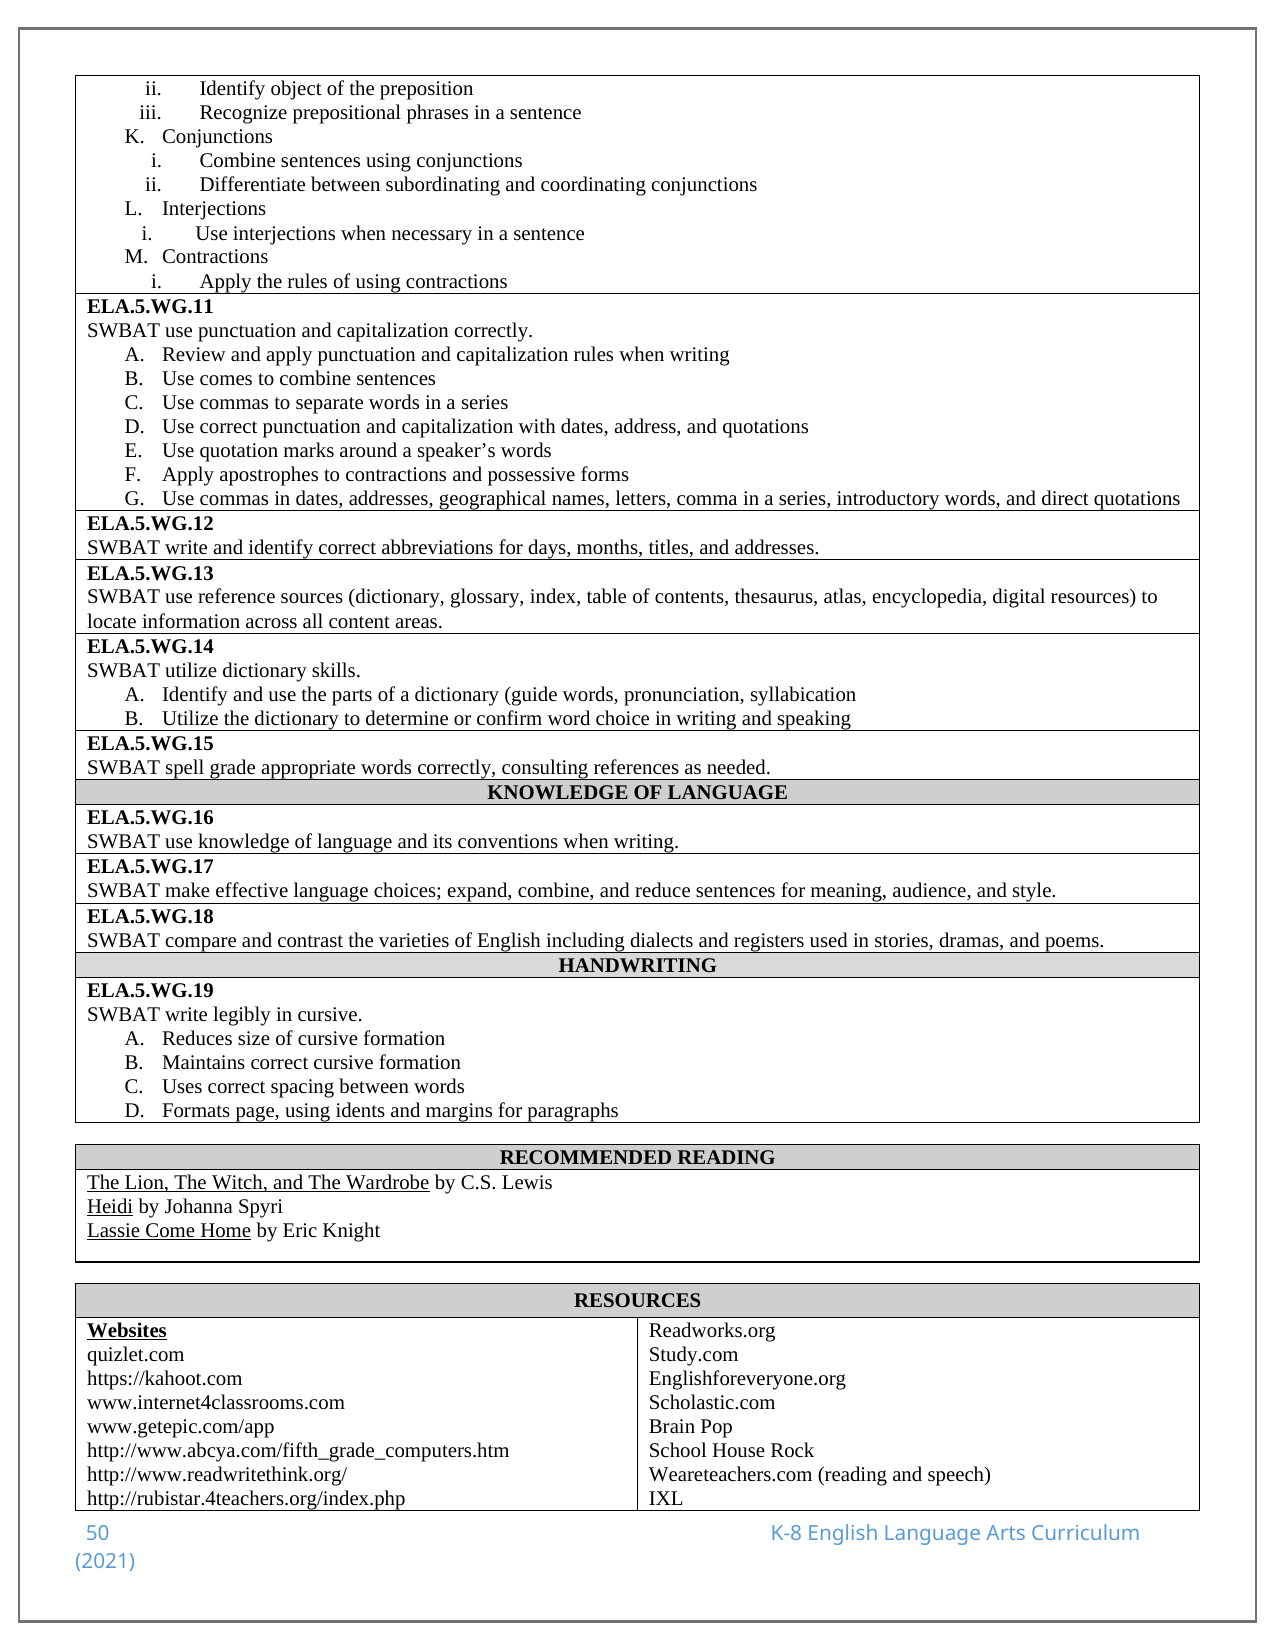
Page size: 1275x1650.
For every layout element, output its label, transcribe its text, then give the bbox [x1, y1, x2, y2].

table_cell HANDWRITING [76, 953, 1199, 977]
table_cell ELA.5.WG.14 SWBAT utilize dictionary skills. Identify and use the parts of a dictionary (guide words, pronunciation, syllabication Utilize the dictionary to determine or confirm word choice in writing and speaking [76, 634, 1199, 730]
table_cell ELA.5.WG.19 SWBAT write legibly in cursive. Reduces size of cursive formation Maintains correct cursive formation Uses correct spacing between words Formats page, using idents and margins for paragraphs [76, 978, 1199, 1122]
table_cell ELA.5.WG.11 SWBAT use punctuation and capitalization correctly. Review and apply punctuation and capitalization rules when writing Use comes to combine sentences Use commas to separate words in a series Use correct punctuation and capitalization with dates, address, and quotations Use quotation marks around a speaker’s words Apply apostrophes to contractions and possessive forms Use commas in dates, addresses, geographical names, letters, comma in a series, introductory words, and direct quotations [76, 294, 1199, 510]
table_cell ELA.5.WG.13 SWBAT use reference sources (dictionary, glossary, index, table of contents, thesaurus, atlas, encyclopedia, digital resources) to locate information across all content areas. [76, 560, 1199, 633]
table_cell The Lion, The Witch, and The Wardrobe by C.S. Lewis Heidi by Johanna Spyri Lassie Come Home by Eric Knight [76, 1170, 1199, 1261]
table_cell ELA.5.WG.12 SWBAT write and identify correct abbreviations for days, months, titles, and addresses. [76, 511, 1199, 559]
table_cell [638, 1318, 1199, 1510]
table_cell KNOWLEDGE OF LANGUAGE [76, 780, 1199, 804]
table_cell ELA.5.WG.16 SWBAT use knowledge of language and its conventions when writing. [76, 805, 1199, 853]
table_cell ELA.5.WG.17 SWBAT make effective language choices; expand, combine, and reduce sentences for meaning, audience, and style. [76, 854, 1199, 902]
table_cell ELA.5.WG.18 SWBAT compare and contrast the varieties of English including dialects and registers used in stories, dramas, and poems. [76, 904, 1199, 952]
table_header RECOMMENDED READING [76, 1145, 1199, 1169]
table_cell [76, 1318, 637, 1510]
table_cell ELA.5.WG.15 SWBAT spell grade appropriate words correctly, consulting references as needed. [76, 731, 1199, 779]
table_header RESOURCES [76, 1284, 1199, 1317]
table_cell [76, 76, 1199, 293]
